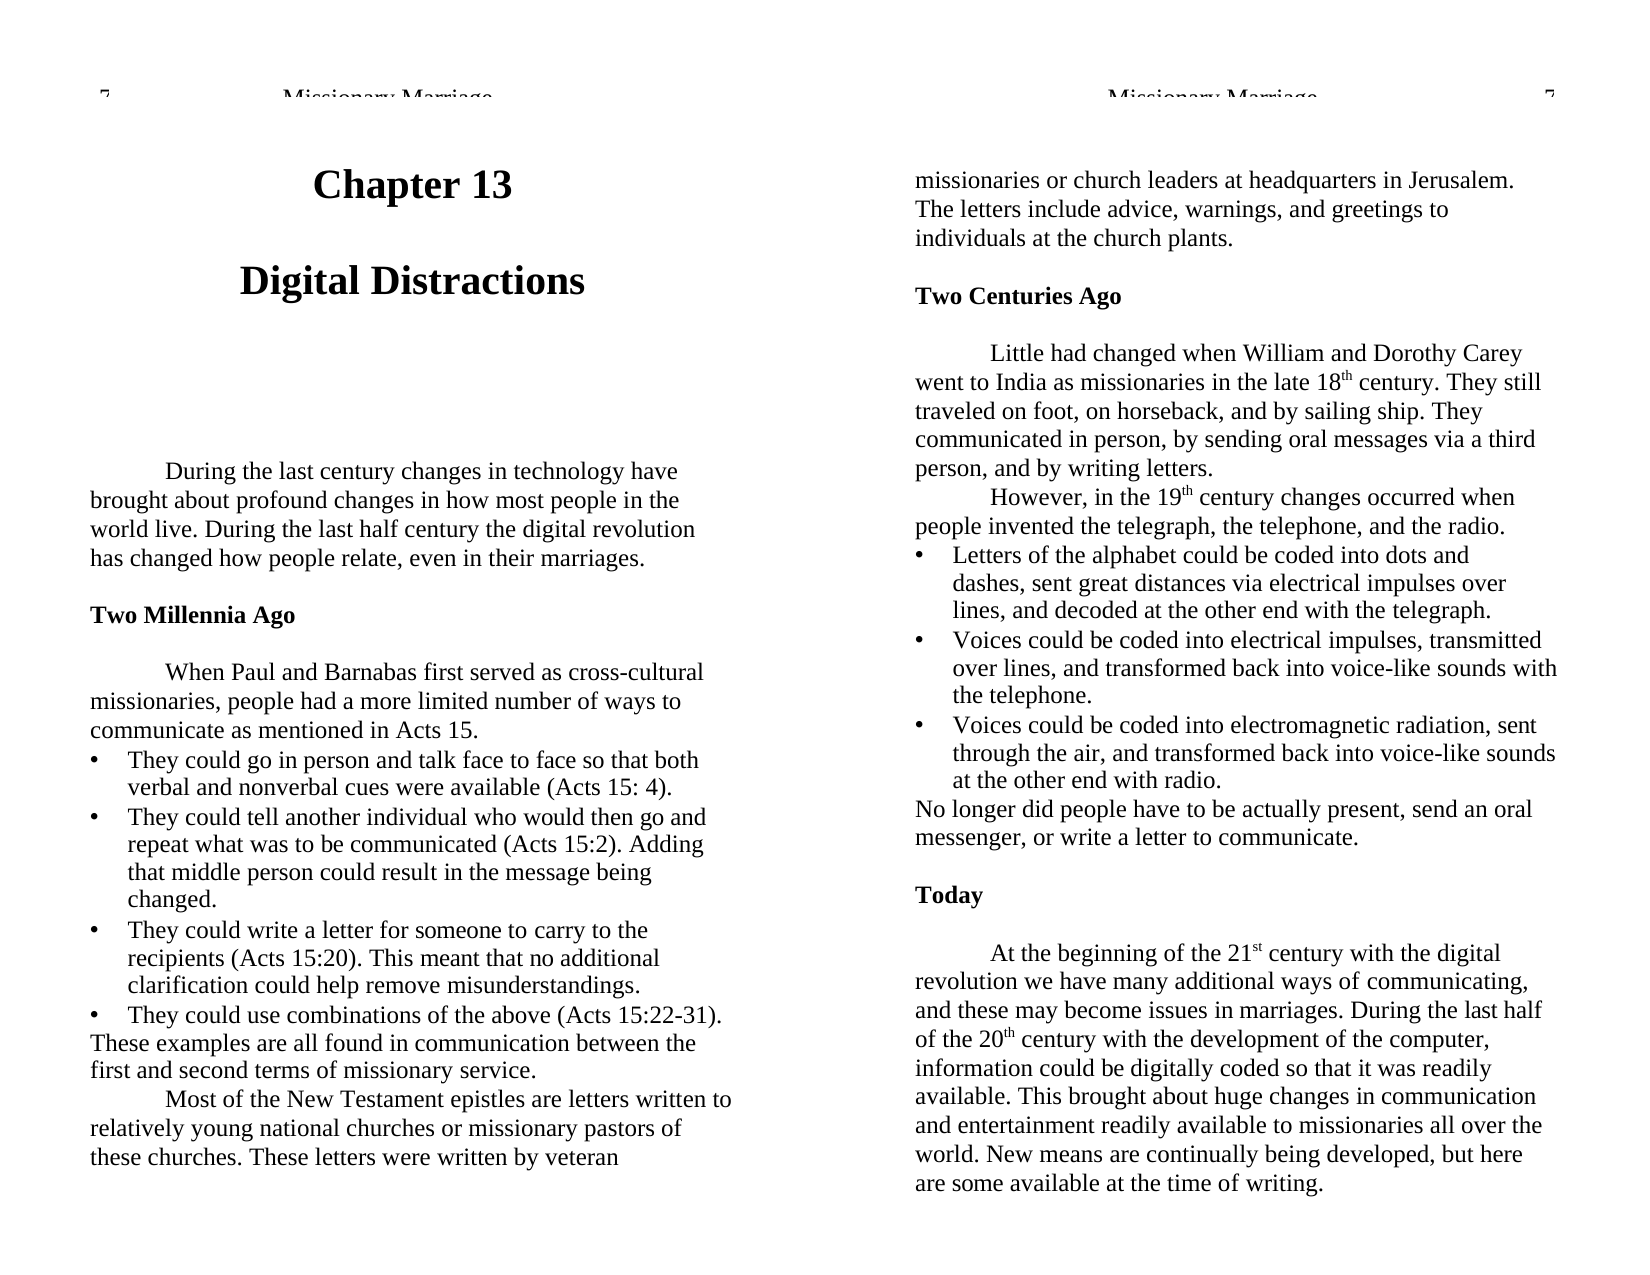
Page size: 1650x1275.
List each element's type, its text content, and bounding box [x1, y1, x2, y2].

subtitle Chapter 13 Digital Distractions [239, 159, 587, 303]
list Letters of the alphabet could be coded into dots and dashes, sent great distances via electrical impulses over lines, and decoded at the other end with the telegraph. [915, 541, 1548, 624]
text Little had changed when William and Dorothy Carey went to India as missionaries in the late 18th century. They still traveled on foot, on horseback, and by sailing ship. They communicated in person, by sending oral messages via a third person, and by writing letters. [915, 338, 1559, 482]
text However, in the 19th century changes occurred when people invented the telegraph, the telephone, and the radio. [915, 482, 1518, 539]
list Voices could be coded into electromagnetic radiation, sent through the air, and transformed back into voice-like sounds at the other end with radio. [915, 712, 1556, 794]
subtitle Two Millennia Ago [90, 601, 736, 629]
list Voices could be coded into electrical impulses, transmitted over lines, and transformed back into voice-like sounds with the telephone. [915, 627, 1557, 709]
text Most of the New Testament epistles are letters written to relatively young national churches or missionary pastors of these churches. These letters were written by veteran [90, 1084, 733, 1171]
list They could tell another individual who would then go and repeat what was to be communicated (Acts 15:2). Adding that middle person could result in the message being changed. [90, 803, 710, 913]
text During the last century changes in technology have brought about profound changes in how most people in the world live. During the last half century the digital revolution has changed how people relate, even in their marriages. [90, 456, 721, 571]
text When Paul and Barnabas first served as cross-cultural missionaries, people had a more limited number of ways to communicate as mentioned in Acts 15. [90, 657, 706, 744]
list They could use combinations of the above (Acts 15:22-31). These examples are all found in communication between the first and second terms of missionary service. [90, 1002, 723, 1084]
list They could write a letter for someone to carry to the recipients (Acts 15:20). This meant that no additional clarification could help remove misunderstandings. [90, 917, 668, 999]
text No longer did people have to be actually present, send an oral messenger, or write a letter to communicate. [915, 795, 1535, 851]
list They could go in person and talk face to face so that both verbal and nonverbal cues were available (Acts 15: 4). [90, 747, 702, 800]
text missionaries or church leaders at headquarters in Jerusalem. The letters include advice, warnings, and greetings to individuals at the church plants. [915, 166, 1548, 252]
subtitle Two Centuries Ago [915, 281, 1573, 310]
subtitle Today [915, 881, 1573, 909]
text At the beginning of the 21st century with the digital revolution we have many additional ways of communicating, and these may become issues in marriages. During the last half of the 20th century with the development of the computer, information could be digitally coded so that it was readily available. This brought about huge changes in communication and entertainment readily available to missionaries all over the world. New means are continually being developed, but here are some available at the time of writing. [915, 938, 1548, 1196]
